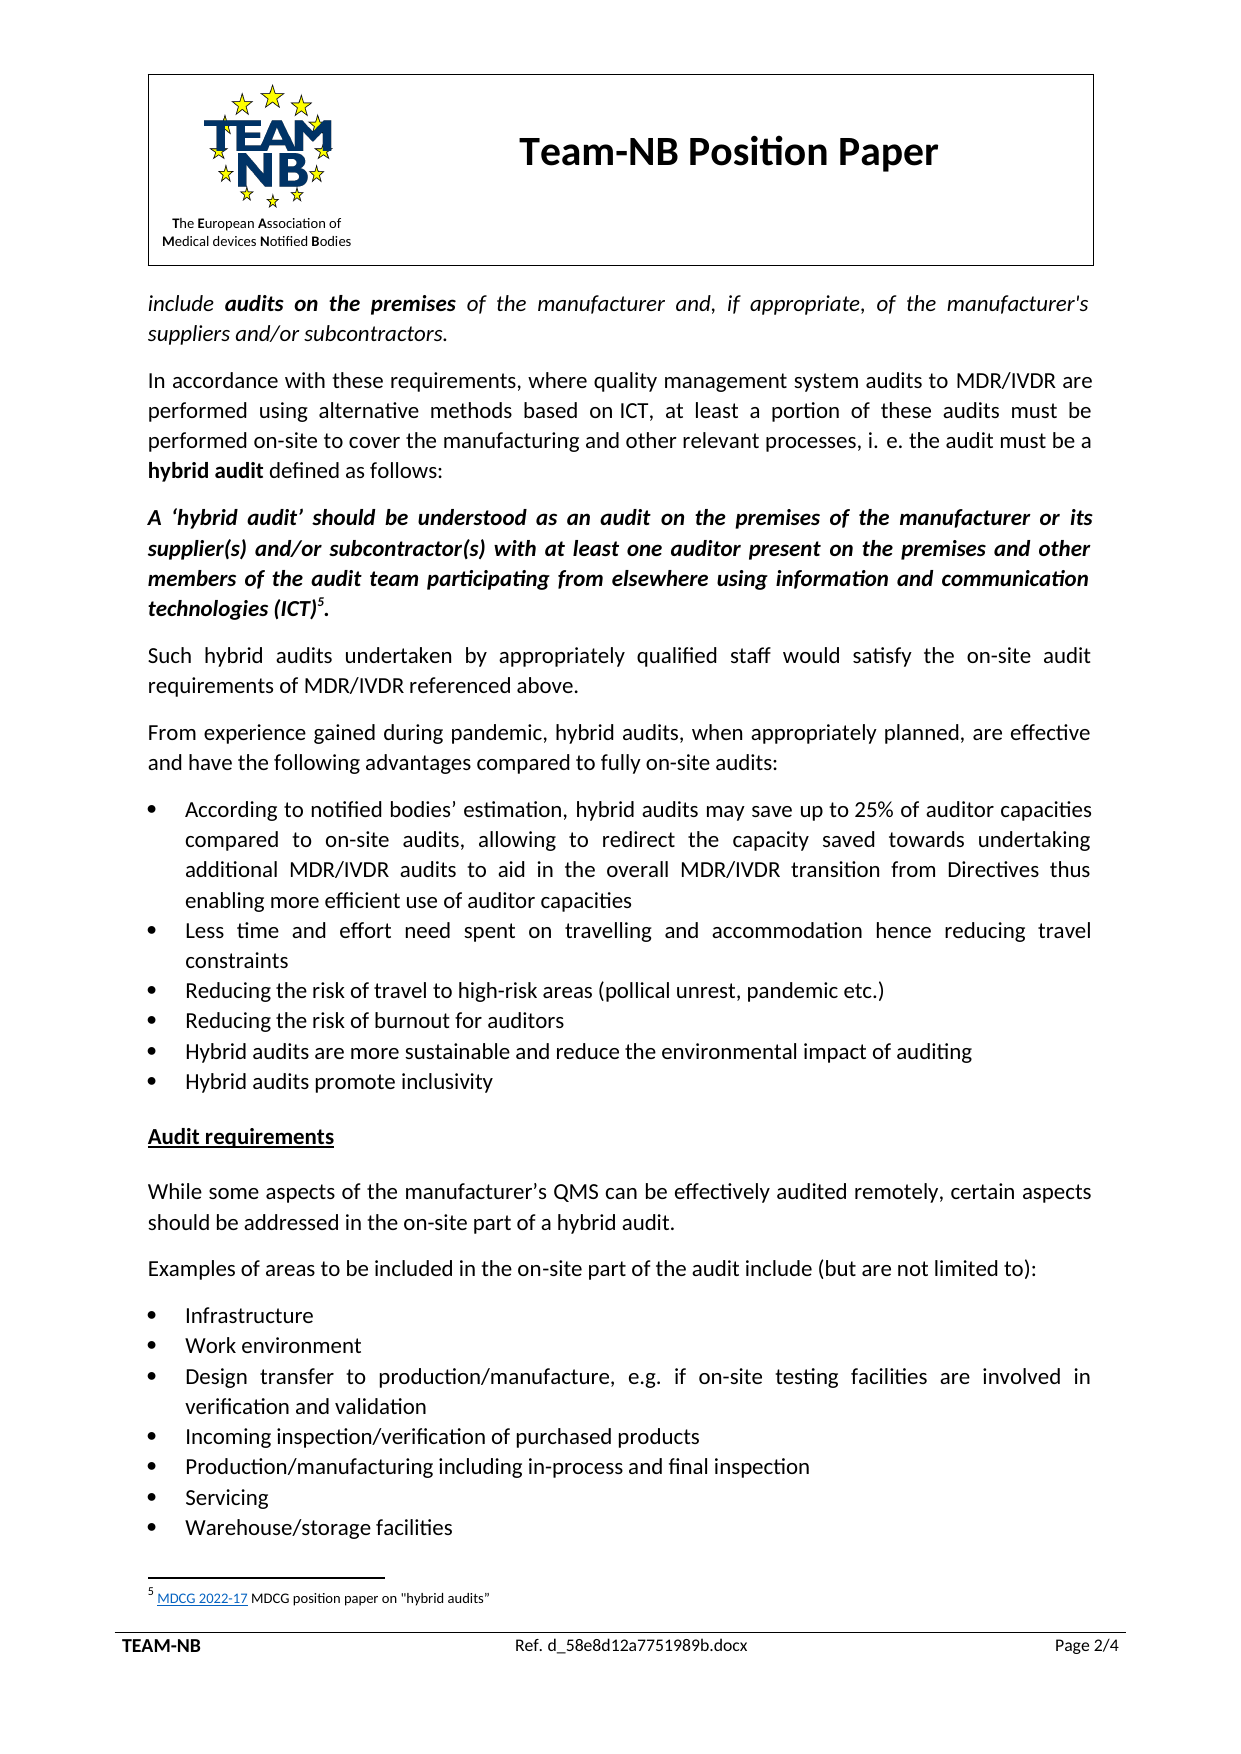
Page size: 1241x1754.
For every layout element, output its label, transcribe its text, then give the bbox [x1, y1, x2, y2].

list Hybrid audits promote inclusivity [148, 1067, 1093, 1095]
list Less time and effort need spent on travelling and accommodation hence reducing travel constraints [148, 916, 1093, 974]
text A ‘hybrid audit’ should be understood as an audit on the premises of the manufacturer or its supplier(s) and/or subcontractor(s) with at least one auditor present on the premises and other members of the audit team participating from elsewhere using information and communication technologies (ICT). [148, 503, 1093, 622]
subtitle Audit requirements [148, 1122, 1093, 1150]
list Production/manufacturing including in-process and final inspection [148, 1452, 1093, 1480]
list Reducing the risk of burnout for auditors [148, 1007, 1093, 1034]
list Design transfer to production/manufacture, e.g. if on-site testing facilities are involved in verification and validation [148, 1362, 1093, 1420]
list Infrastructure [148, 1301, 1093, 1329]
list Warehouse/storage facilities [148, 1513, 1093, 1541]
text From experience gained during pandemic, hybrid audits, when appropriately planned, are effective and have the following advantages compared to fully on-site audits: [148, 718, 1093, 776]
list Servicing [148, 1483, 1093, 1511]
text Such hybrid audits undertaken by appropriately qualified staff would satisfy the on-site audit requirements of MDR/IVDR referenced above. [148, 641, 1093, 699]
list According to notified bodies’ estimation, hybrid audits may save up to 25% of auditor capacities compared to on-site audits, allowing to redirect the capacity saved towards undertaking additional MDR/IVDR audits to aid in the overall MDR/IVDR transition from Directives thus enabling more efficient use of auditor capacities [148, 795, 1093, 914]
text While some aspects of the manufacturer’s QMS can be effectively audited remotely, certain aspects should be addressed in the on-site part of a hybrid audit. [148, 1177, 1093, 1236]
text In accordance with these requirements, where quality management system audits to MDR/IVDR are performed using alternative methods based on ICT, at least a portion of these audits must be performed on-site to cover the manufacturing and other relevant processes, i. e. the audit must be a hybrid audit defined as follows: [148, 366, 1093, 484]
list Reducing the risk of travel to high-risk areas (pollical unrest, pandemic etc.) [148, 976, 1093, 1004]
text Examples of areas to be included in the on-site part of the audit include (but are not limited to): [148, 1254, 1093, 1282]
picture [195, 83, 337, 215]
list Incoming inspection/verification of purchased products [148, 1422, 1093, 1450]
list Hybrid audits are more sustainable and reduce the environmental impact of auditing [148, 1037, 1093, 1065]
list Work environment [148, 1332, 1093, 1359]
